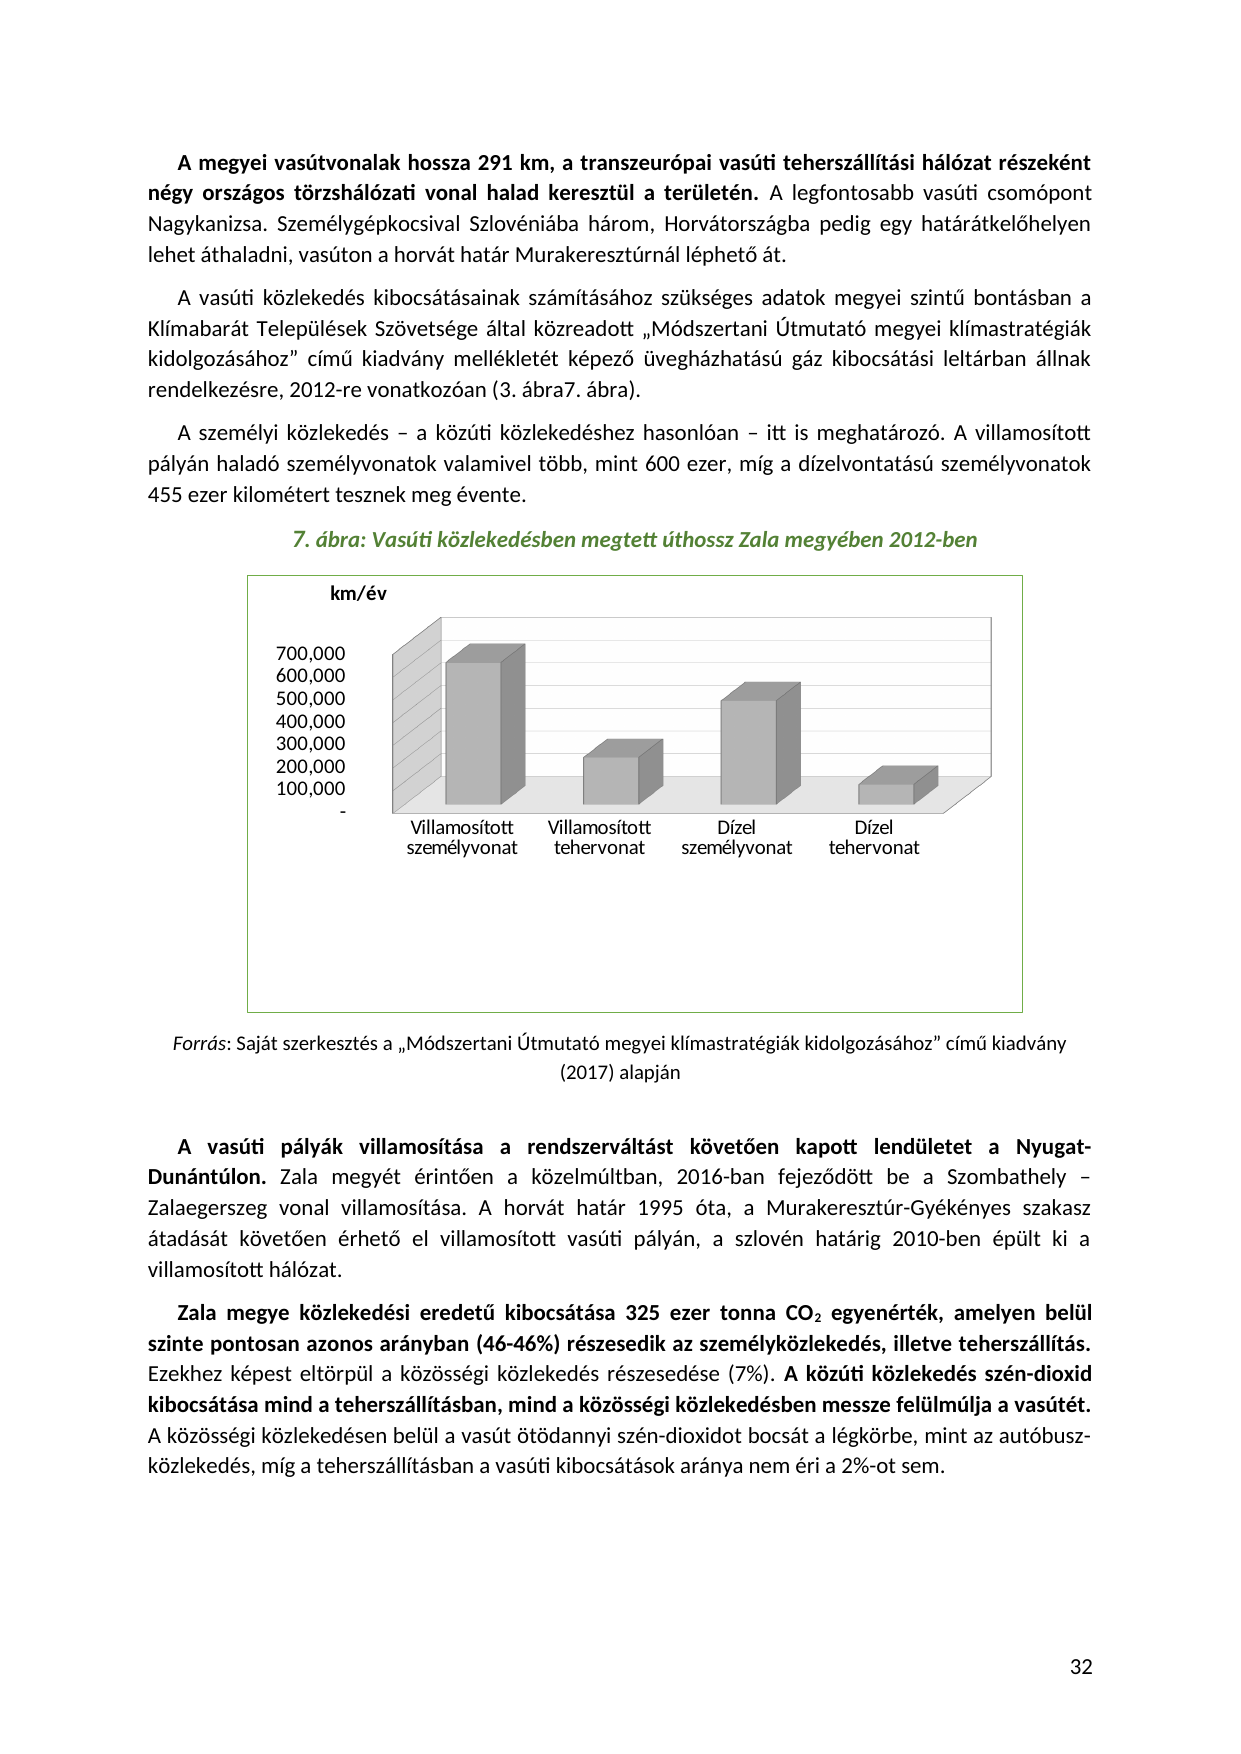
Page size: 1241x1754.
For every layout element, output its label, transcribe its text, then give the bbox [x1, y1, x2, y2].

text A vasúti közlekedés kibocsátásainak számításához szükséges adatok megyei szintű bontásban a Klímabarát Települések Szövetsége által közreadott „Módszertani Útmutató megyei klímastratégiák kidolgozásához” című kiadvány mellékletét képező üvegházhatású gáz kibocsátási leltárban állnak rendelkezésre, 2012-re vonatkozóan (3. ábra7. ábra). [148, 283, 1093, 403]
text A vasúti pályák villamosítása a rendszerváltást követően kapott lendületet a Nyugat-Dunántúlon. Zala megyét érintően a közelmúltban, 2016-ban fejeződött be a Szombathely – Zalaegerszeg vonal villamosítása. A horvát határ 1995 óta, a Murakeresztúr-Gyékényes szakasz átadását követően érhető el villamosított vasúti pályán, a szlovén határig 2010-ben épült ki a villamosított hálózat. [148, 1132, 1093, 1283]
text Zala megye közlekedési eredetű kibocsátása 325 ezer tonna CO2 egyenérték, amelyen belül szinte pontosan azonos arányban (46-46%) részesedik az személyközlekedés, illetve teherszállítás. Ezekhez képest eltörpül a közösségi közlekedés részesedése (7%). A közúti közlekedés szén-dioxid kibocsátása mind a teherszállításban, mind a közösségi közlekedésben messze felülmúlja a vasútét. A közösségi közlekedésen belül a vasút ötödannyi szén-dioxidot bocsát a légkörbe, mint az autóbusz-közlekedés, míg a teherszállításban a vasúti kibocsátások aránya nem éri a 2%-ot sem. [148, 1298, 1093, 1479]
text A megyei vasútvonalak hossza 291 km, a transzeurópai vasúti teherszállítási hálózat részeként négy országos törzshálózati vonal halad keresztül a területén. A legfontosabb vasúti csomópont Nagykanizsa. Személygépkocsival Szlovéniába három, Horvátországba pedig egy határátkelőhelyen lehet áthaladni, vasúton a horvát határ Murakeresztúrnál léphető át. [148, 148, 1093, 268]
text 7. ábra: Vasúti közlekedésben megtett úthossz Zala megyében 2012-ben [148, 523, 1093, 554]
text Forrás: Saját szerkesztés a „Módszertani Útmutató megyei klímastratégiák kidolgozásához” című kiadvány (2017) alapján [148, 1030, 1093, 1085]
text A személyi közlekedés – a közúti közlekedéshez hasonlóan – itt is meghatározó. A villamosított pályán haladó személyvonatok valamivel több, mint 600 ezer, míg a dízelvontatású személyvonatok 455 ezer kilométert tesznek meg évente. [148, 418, 1093, 508]
